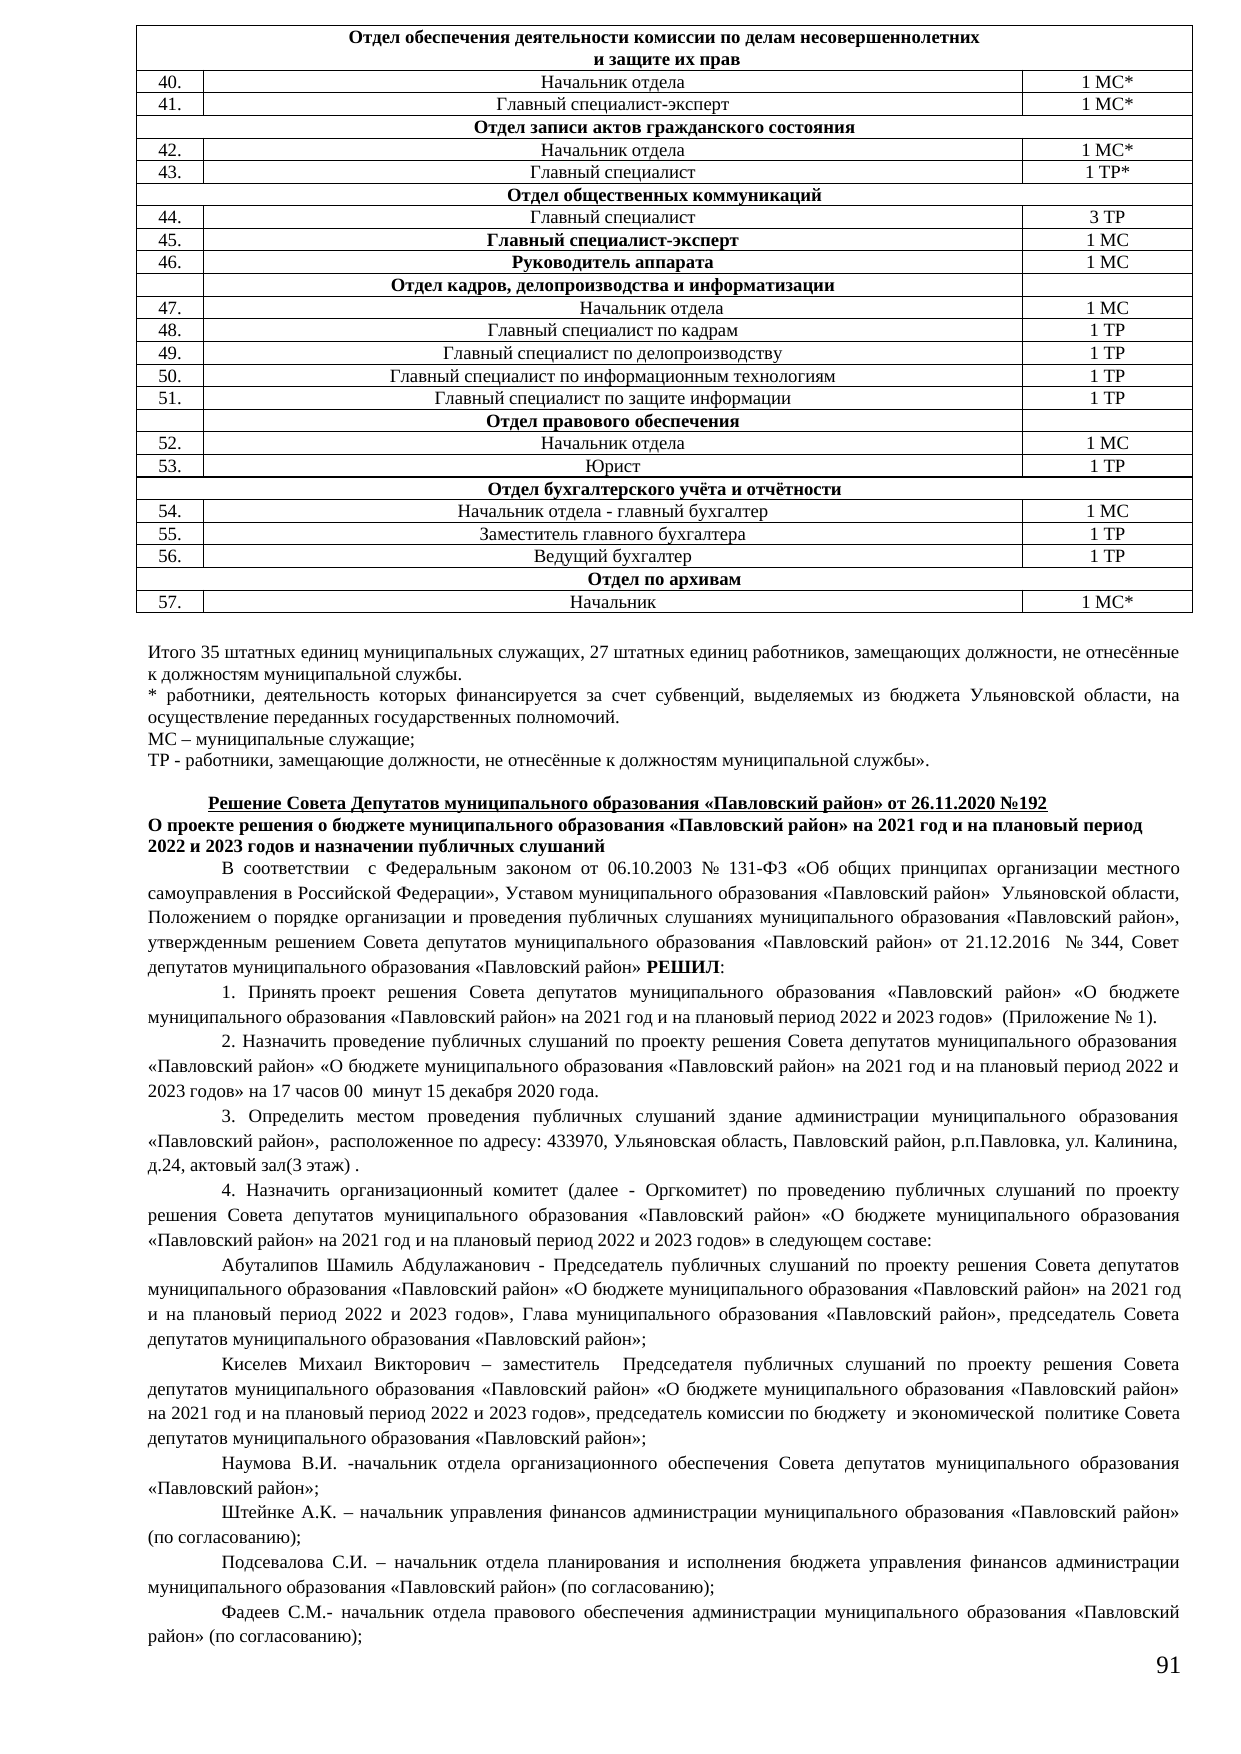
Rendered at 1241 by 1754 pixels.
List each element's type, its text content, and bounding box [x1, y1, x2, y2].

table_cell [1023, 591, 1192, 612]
text МС – муниципальные служащие; [148, 727, 1181, 749]
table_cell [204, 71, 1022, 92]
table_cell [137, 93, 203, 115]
text Штейнке А.К. – начальник управления финансов администрации муниципального образования «Павловский район» (по согласованию); [148, 1501, 1181, 1548]
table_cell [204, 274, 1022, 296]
text 2. Назначить проведение публичных слушаний по проекту решения Совета депутатов муниципального образования «Павловский район» «О бюджете муниципального образования «Павловский район» на 2021 год и на плановый период 2022 и 2023 годов» на 17 часов 00 минут 15 декабря 2020 года. [148, 1030, 1179, 1101]
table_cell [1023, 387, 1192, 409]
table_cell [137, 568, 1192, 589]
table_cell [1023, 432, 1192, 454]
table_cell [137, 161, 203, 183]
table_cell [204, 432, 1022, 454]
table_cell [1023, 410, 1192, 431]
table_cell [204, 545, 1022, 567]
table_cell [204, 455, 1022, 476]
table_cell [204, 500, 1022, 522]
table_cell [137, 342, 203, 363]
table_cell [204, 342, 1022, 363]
text Киселев Михаил Викторович – заместитель Председателя публичных слушаний по проекту решения Совета депутатов муниципального образования «Павловский район» «О бюджете муниципального образования «Павловский район» на 2021 год и на плановый период 2022 и 2023 годов», председатель комиссии по бюджету и экономической политике Совета депутатов муниципального образования «Павловский район»; [148, 1353, 1181, 1448]
text Абуталипов Шамиль Абдулажанович - Председатель публичных слушаний по проекту решения Совета депутатов муниципального образования «Павловский район» «О бюджете муниципального образования «Павловский район» на 2021 год и на плановый период 2022 и 2023 годов», Глава муниципального образования «Павловский район», председатель Совета депутатов муниципального образования «Павловский район»; [148, 1253, 1181, 1349]
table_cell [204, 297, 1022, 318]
text Решение Совета Депутатов муниципального образования «Павловский район» от 26.11.2020 №192 [148, 792, 1107, 814]
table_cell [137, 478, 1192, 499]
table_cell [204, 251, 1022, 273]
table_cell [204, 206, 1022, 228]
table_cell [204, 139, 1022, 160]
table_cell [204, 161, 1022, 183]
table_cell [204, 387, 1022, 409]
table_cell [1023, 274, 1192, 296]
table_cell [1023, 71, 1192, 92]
text * работники, деятельность которых финансируется за счет субвенций, выделяемых из бюджета Ульяновской области, на осуществление переданных государственных полномочий. [148, 684, 1181, 727]
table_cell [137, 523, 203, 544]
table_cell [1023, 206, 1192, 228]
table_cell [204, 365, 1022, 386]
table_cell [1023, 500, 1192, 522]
subtitle 1. Принять проект решения Совета депутатов муниципального образования «Павловский район» «О бюджете муниципального образования «Павловский район» на 2021 год и на плановый период 2022 и 2023 годов» (Приложение № 1). [148, 981, 1181, 1027]
text Фадеев С.М.- начальник отдела правового обеспечения администрации муниципального образования «Павловский район» (по согласованию); [148, 1601, 1181, 1647]
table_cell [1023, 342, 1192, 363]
text 4. Назначить организационный комитет (далее - Оргкомитет) по проведению публичных слушаний по проекту решения Совета депутатов муниципального образования «Павловский район» «О бюджете муниципального образования «Павловский район» на 2021 год и на плановый период 2022 и 2023 годов» в следующем составе: [148, 1179, 1181, 1250]
text Наумова В.И. -начальник отдела организационного обеспечения Совета депутатов муниципального образования «Павловский район»; [148, 1452, 1181, 1498]
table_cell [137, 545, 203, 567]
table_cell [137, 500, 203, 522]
text В соответствии с Федеральным законом от 06.10.2003 № 131-ФЗ «Об общих принципах организации местного самоуправления в Российской Федерации», Уставом муниципального образования «Павловский район» Ульяновской области, Положением о порядке организации и проведения публичных слушаниях муниципального образования «Павловский район», утвержденным решением Совета депутатов муниципального образования «Павловский район» от 21.12.2016 № 344, Совет депутатов муниципального образования «Павловский район» РЕШИЛ: [148, 857, 1181, 977]
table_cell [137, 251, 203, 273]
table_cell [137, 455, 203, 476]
text ТР - работники, замещающие должности, не отнесённые к должностям муниципальной службы». [148, 749, 1181, 771]
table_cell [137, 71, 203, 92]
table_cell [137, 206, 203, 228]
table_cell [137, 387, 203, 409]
subtitle О проекте решения о бюджете муниципального образования «Павловский район» на 2021 год и на плановый период 2022 и 2023 годов и назначении публичных слушаний [148, 814, 1181, 857]
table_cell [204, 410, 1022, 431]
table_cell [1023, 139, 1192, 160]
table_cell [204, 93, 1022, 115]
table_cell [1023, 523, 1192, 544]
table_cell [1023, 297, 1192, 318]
text Подсевалова С.И. – начальник отдела планирования и исполнения бюджета управления финансов администрации муниципального образования «Павловский район» (по согласованию); [148, 1551, 1181, 1597]
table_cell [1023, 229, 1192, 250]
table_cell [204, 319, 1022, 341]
text 3. Определить местом проведения публичных слушаний здание администрации муниципального образования «Павловский район», расположенное по адресу: 433970, Ульяновская область, Павловский район, р.п.Павловка, ул. Калинина, д.24, актовый зал(3 этаж) . [148, 1105, 1179, 1176]
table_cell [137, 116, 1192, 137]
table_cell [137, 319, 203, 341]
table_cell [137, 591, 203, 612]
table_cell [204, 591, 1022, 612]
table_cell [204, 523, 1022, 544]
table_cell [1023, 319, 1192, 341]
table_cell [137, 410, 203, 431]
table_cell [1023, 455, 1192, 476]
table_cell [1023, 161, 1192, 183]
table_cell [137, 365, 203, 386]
text Итого 35 штатных единиц муниципальных служащих, 27 штатных единиц работников, замещающих должности, не отнесённые к должностям муниципальной службы. [148, 641, 1181, 684]
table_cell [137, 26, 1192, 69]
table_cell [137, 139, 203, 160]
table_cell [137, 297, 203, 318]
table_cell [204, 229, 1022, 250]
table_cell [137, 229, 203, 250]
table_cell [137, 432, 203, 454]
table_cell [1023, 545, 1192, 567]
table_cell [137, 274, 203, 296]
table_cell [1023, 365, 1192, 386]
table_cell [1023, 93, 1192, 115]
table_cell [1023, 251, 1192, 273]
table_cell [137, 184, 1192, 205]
